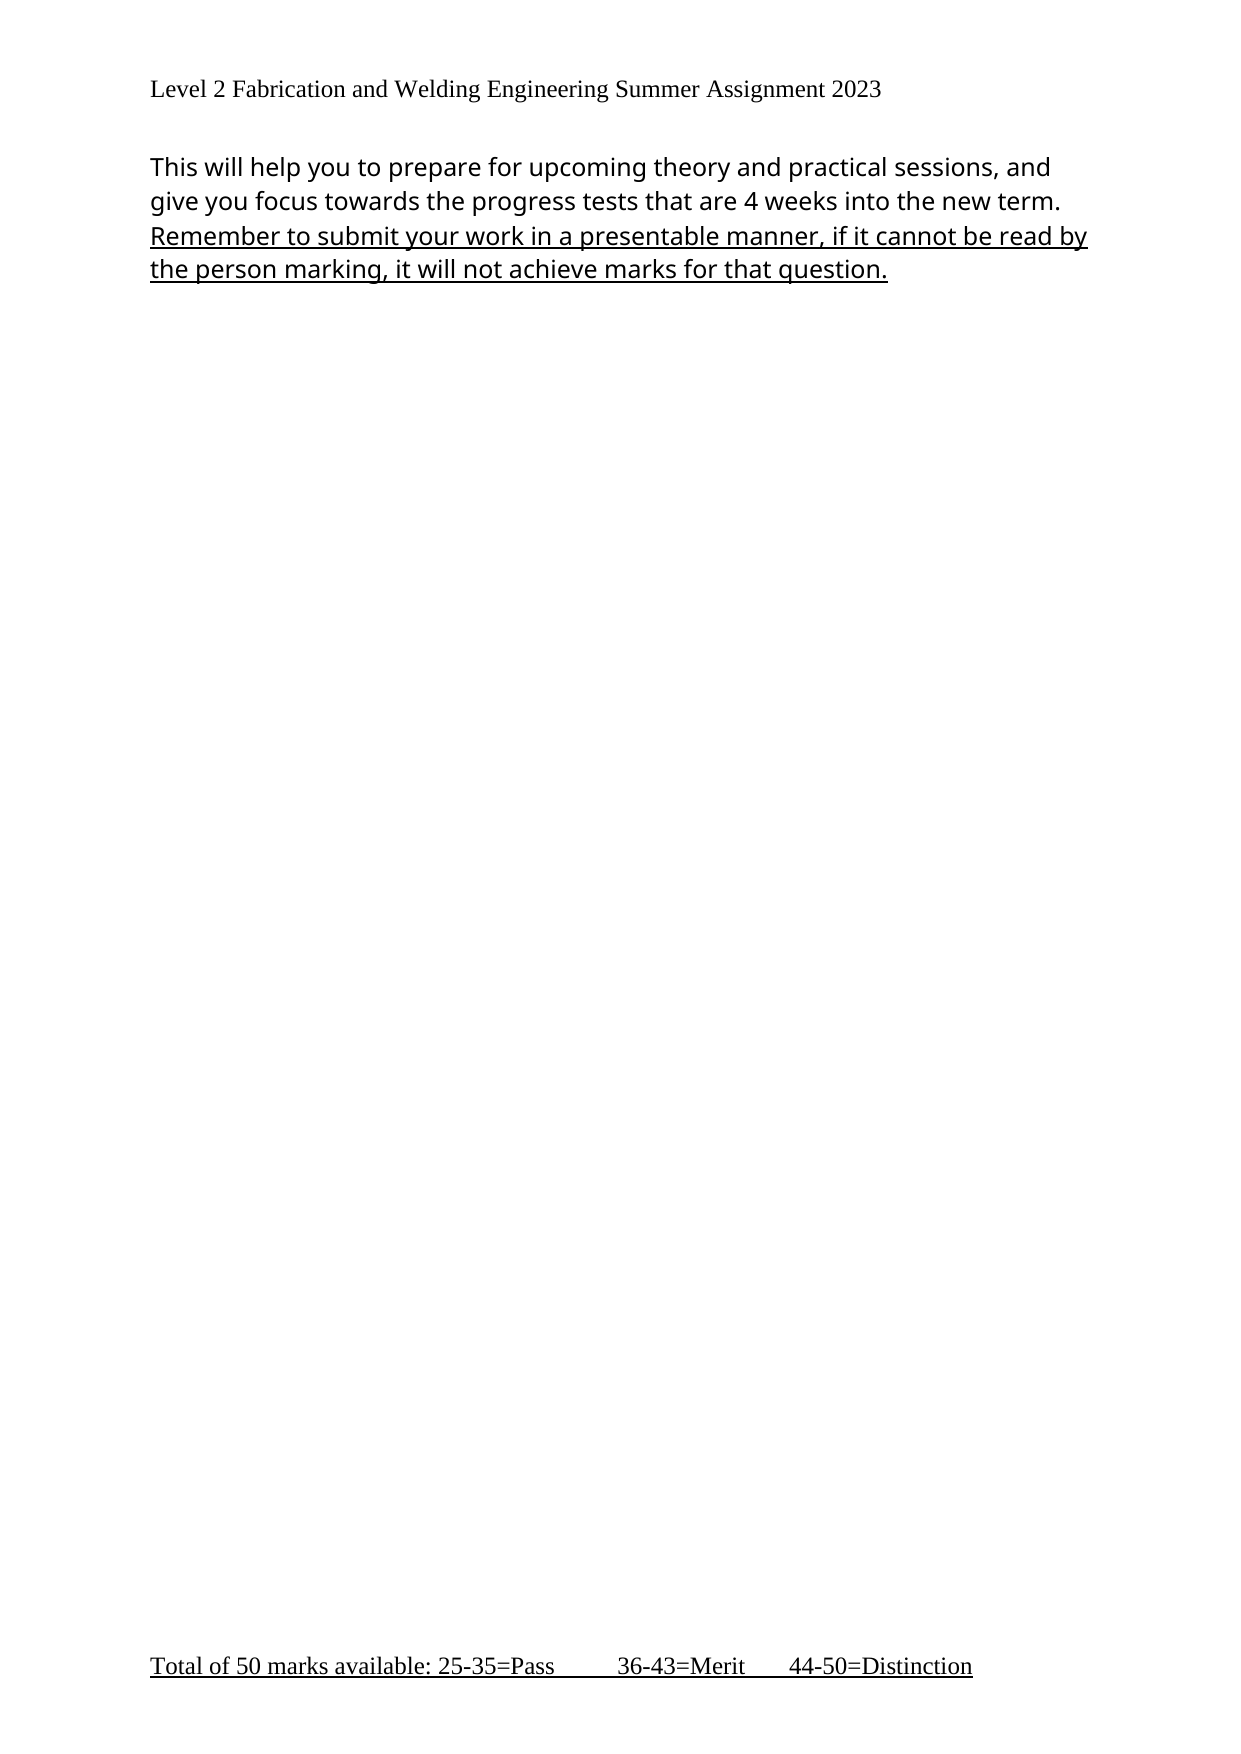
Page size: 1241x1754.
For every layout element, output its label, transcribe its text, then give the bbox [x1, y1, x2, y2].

text Remember to submit your work in a presentable manner, if it cannot be read by the person marking, it will not achieve marks for that question. [150, 218, 1090, 286]
text This will help you to prepare for upcoming theory and practical sessions, and give you focus towards the progress tests that are 4 weeks into the new term. [150, 150, 1090, 218]
